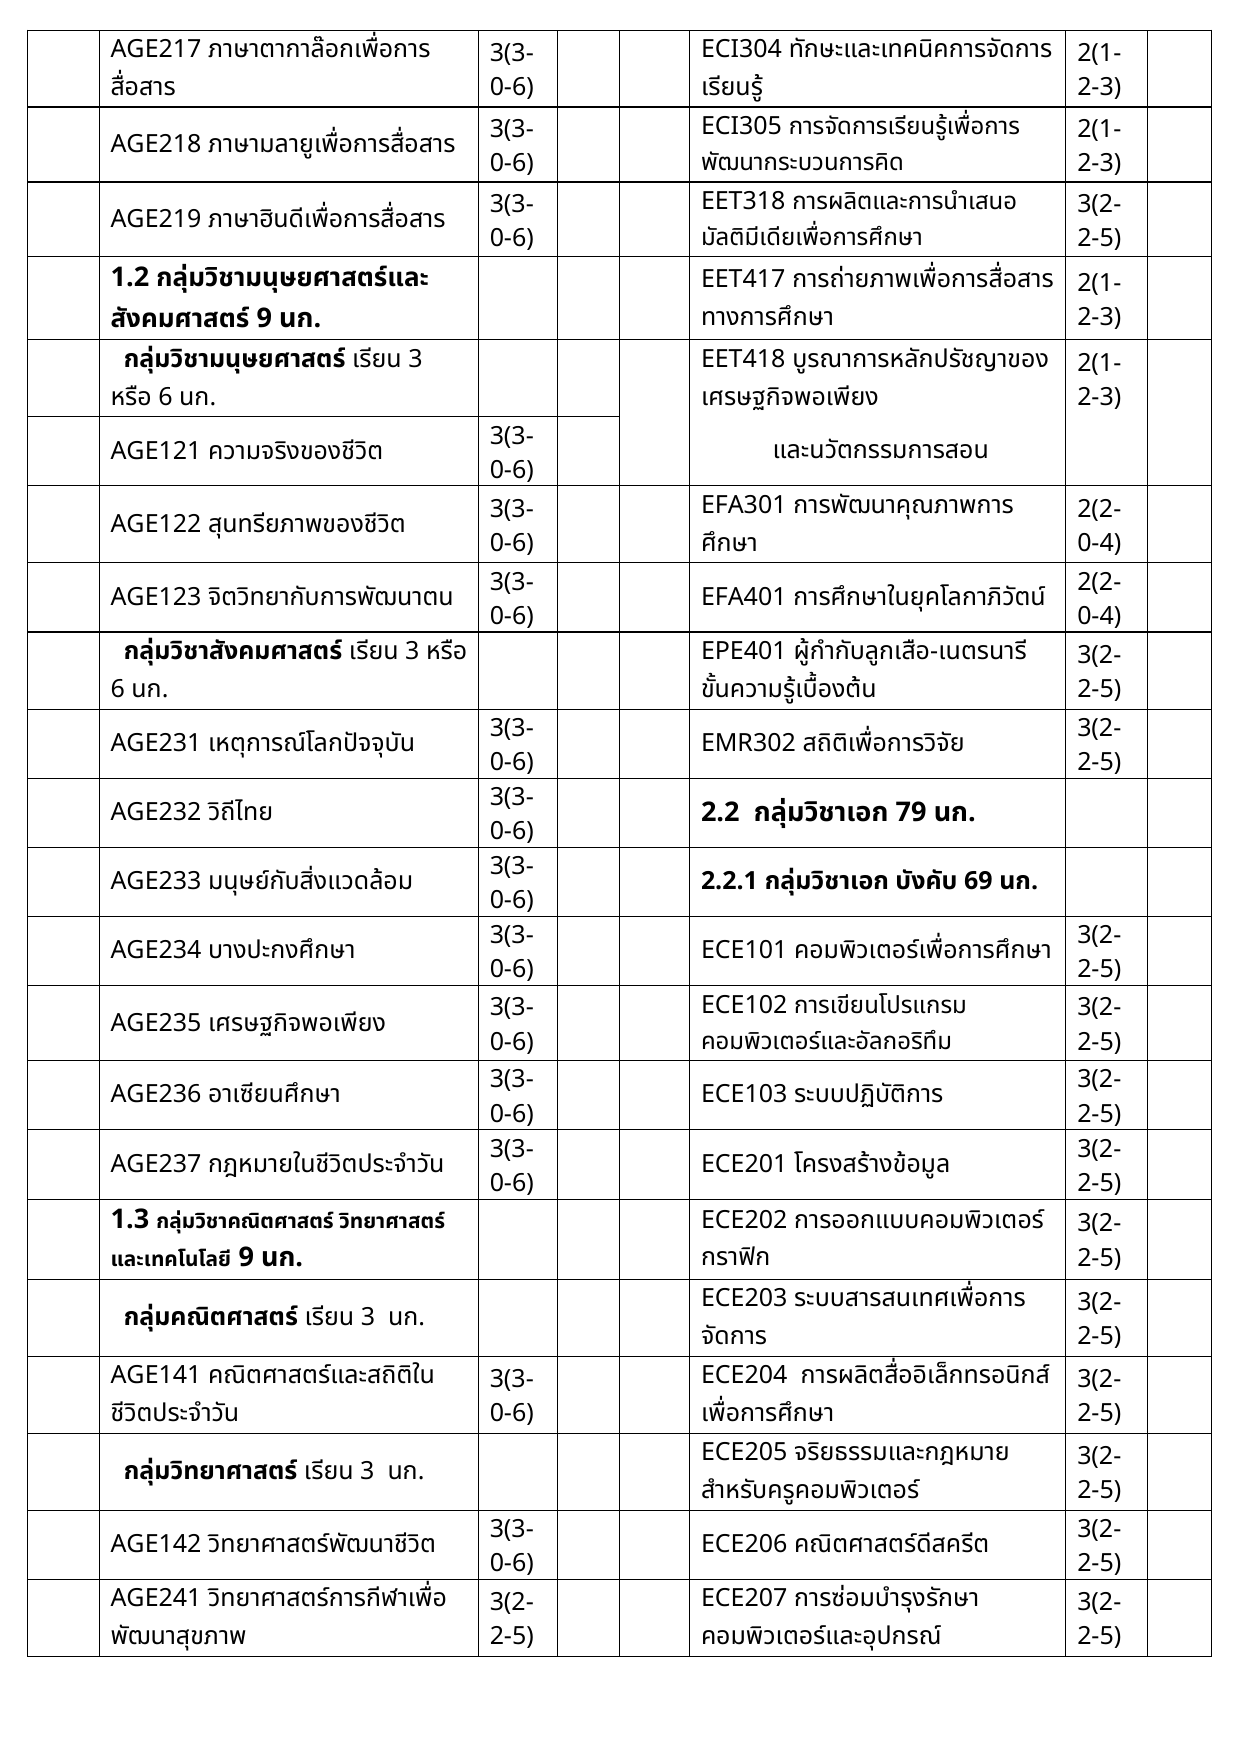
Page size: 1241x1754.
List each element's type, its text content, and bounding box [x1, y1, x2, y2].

table_cell [558, 340, 619, 416]
table_cell [28, 917, 99, 985]
table_cell [28, 340, 99, 416]
table_cell [28, 1200, 99, 1279]
table_cell [1148, 1580, 1211, 1656]
table_cell [1148, 986, 1211, 1060]
table_cell EFA301 การพัฒนาคุณภาพการศึกษา [690, 486, 1065, 562]
table_cell [558, 417, 619, 485]
table_cell EFA401 การศึกษาในยุคโลกาภิวัตน์ [690, 563, 1065, 631]
table_cell [28, 633, 99, 708]
table_cell [558, 1280, 619, 1356]
table_cell [28, 1061, 99, 1129]
table_cell [28, 986, 99, 1060]
table_cell [620, 986, 689, 1060]
table_cell EPE401 ผู้กำกับลูกเสือ-เนตรนารี ขั้นความรู้เบื้องต้น [690, 633, 1065, 708]
table_cell [1148, 710, 1211, 778]
table_cell [620, 486, 689, 562]
table_cell [558, 1130, 619, 1198]
table_cell [558, 257, 619, 339]
table_cell กลุ่มวิทยาศาสตร์ เรียน 3 นก. [100, 1434, 478, 1509]
table_cell EET417 การถ่ายภาพเพื่อการสื่อสารทางการศึกษา [690, 257, 1065, 339]
table_cell 3(2-2-5) [1066, 633, 1147, 708]
table_cell [479, 340, 557, 416]
table_cell [1148, 1200, 1211, 1279]
table_cell 2(1-2-3) [1066, 340, 1147, 416]
table_cell [1148, 486, 1211, 562]
table_cell AGE235 เศรษฐกิจพอเพียง [100, 986, 478, 1060]
table_cell AGE241 วิทยาศาสตร์การกีฬาเพื่อพัฒนาสุขภาพ [100, 1580, 478, 1656]
table_cell 3(2-2-5) [1066, 1511, 1147, 1579]
table_cell AGE231 เหตุการณ์โลกปัจจุบัน [100, 710, 478, 778]
table_cell [1148, 848, 1211, 916]
table_cell 2.2.1 กลุ่มวิชาเอก บังคับ 69 นก. [690, 848, 1065, 916]
table_cell [558, 1511, 619, 1579]
table_cell [558, 917, 619, 985]
table_cell [558, 486, 619, 562]
table_cell ECE201 โครงสร้างข้อมูล [690, 1130, 1065, 1198]
table_cell ECI305 การจัดการเรียนรู้เพื่อการพัฒนากระบวนการคิด [690, 108, 1065, 181]
table_cell [620, 1511, 689, 1579]
table_cell 3(3-0-6) [479, 108, 557, 181]
table_cell [28, 1280, 99, 1356]
table_cell 3(2-2-5) [1066, 1357, 1147, 1433]
table_cell AGE233 มนุษย์กับสิ่งแวดล้อม [100, 848, 478, 916]
table_cell [28, 183, 99, 256]
table_cell ECE203 ระบบสารสนเทศเพื่อการจัดการ [690, 1280, 1065, 1356]
table_cell ECE206 คณิตศาสตร์ดีสครีต [690, 1511, 1065, 1579]
table_cell [28, 563, 99, 631]
table_cell 3(3-0-6) [479, 986, 557, 1060]
table_cell [1148, 779, 1211, 847]
table_cell 3(2-2-5) [1066, 986, 1147, 1060]
table_cell [620, 340, 689, 416]
table_cell [1066, 779, 1147, 847]
table_cell [558, 779, 619, 847]
table_cell ECE102 การเขียนโปรแกรมคอมพิวเตอร์และอัลกอริทึม [690, 986, 1065, 1060]
table_cell [558, 633, 619, 708]
table_cell AGE123 จิตวิทยากับการพัฒนาตน [100, 563, 478, 631]
table_cell [28, 1357, 99, 1433]
table_cell 3(2-2-5) [1066, 1130, 1147, 1198]
table_cell AGE234 บางปะกงศึกษา [100, 917, 478, 985]
table_cell [558, 1580, 619, 1656]
table_cell [28, 1130, 99, 1198]
table_cell [28, 108, 99, 181]
table_cell [479, 1200, 557, 1279]
table_cell [1148, 1130, 1211, 1198]
table_cell [620, 1130, 689, 1198]
table_cell [620, 257, 689, 339]
table_cell กลุ่มวิชาสังคมศาสตร์ เรียน 3 หรือ 6 นก. [100, 633, 478, 708]
table_cell 3(2-2-5) [1066, 1434, 1147, 1509]
table_cell [620, 1200, 689, 1279]
table_cell [620, 416, 689, 485]
table_cell [620, 183, 689, 256]
table_cell [620, 633, 689, 708]
table_cell AGE237 กฎหมายในชีวิตประจำวัน [100, 1130, 478, 1198]
table_cell 3(2-2-5) [1066, 1061, 1147, 1129]
table_cell AGE142 วิทยาศาสตร์พัฒนาชีวิต [100, 1511, 478, 1579]
table_cell 3(3-0-6) [479, 1511, 557, 1579]
table_cell [1148, 108, 1211, 181]
table_cell [1066, 416, 1147, 485]
table_cell AGE121 ความจริงของชีวิต [100, 417, 478, 485]
table_cell [1148, 917, 1211, 985]
table_cell [1148, 563, 1211, 631]
table_cell [1148, 416, 1211, 485]
table_cell 3(2-2-5) [1066, 710, 1147, 778]
table_cell [558, 563, 619, 631]
table_cell ECE207 การซ่อมบำรุงรักษาคอมพิวเตอร์และอุปกรณ์ [690, 1580, 1065, 1656]
table_cell [620, 1280, 689, 1356]
table_cell [1148, 257, 1211, 339]
table_cell [28, 710, 99, 778]
table_cell [1148, 340, 1211, 416]
table_cell [28, 1434, 99, 1509]
table_cell 2(2-0-4) [1066, 563, 1147, 631]
table_cell [620, 917, 689, 985]
table_cell EET418 บูรณาการหลักปรัชญาของเศรษฐกิจพอเพียง [690, 340, 1065, 416]
table_cell ECE103 ระบบปฏิบัติการ [690, 1061, 1065, 1129]
table_cell 3(3-0-6) [479, 779, 557, 847]
table_cell [1148, 1061, 1211, 1129]
table_cell [1148, 1434, 1211, 1509]
table_cell [558, 108, 619, 181]
table_cell 3(3-0-6) [479, 1130, 557, 1198]
table_cell [1148, 183, 1211, 256]
table_cell 3(2-2-5) [1066, 1200, 1147, 1279]
table_cell และนวัตกรรมการสอน [690, 416, 1065, 485]
table_cell [620, 1580, 689, 1656]
table_cell 3(3-0-6) [479, 486, 557, 562]
table_cell ECE202 การออกแบบคอมพิวเตอร์กราฟิก [690, 1200, 1065, 1279]
table_cell [479, 1434, 557, 1509]
table_cell ECE205 จริยธรรมและกฎหมายสำหรับครูคอมพิวเตอร์ [690, 1434, 1065, 1509]
table_cell 2(2-0-4) [1066, 486, 1147, 562]
table_cell 3(2-2-5) [1066, 183, 1147, 256]
table_cell [1148, 1357, 1211, 1433]
table_cell [620, 31, 689, 106]
table_cell 3(3-0-6) [479, 710, 557, 778]
table_cell [558, 1357, 619, 1433]
table_cell [558, 986, 619, 1060]
table_cell [28, 257, 99, 339]
table_cell [1148, 31, 1211, 106]
table_cell [620, 848, 689, 916]
table_cell ECE204 การผลิตสื่ออิเล็กทรอนิกส์เพื่อการศึกษา [690, 1357, 1065, 1433]
table_cell [28, 417, 99, 485]
table_cell AGE141 คณิตศาสตร์และสถิติในชีวิตประจำวัน [100, 1357, 478, 1433]
table_cell [28, 779, 99, 847]
table_cell AGE232 วิถีไทย [100, 779, 478, 847]
table_cell 3(2-2-5) [1066, 1280, 1147, 1356]
table_cell [620, 1061, 689, 1129]
table_cell [1066, 848, 1147, 916]
table_cell 2(1-2-3) [1066, 257, 1147, 339]
table_cell [479, 633, 557, 708]
table_cell [620, 1434, 689, 1509]
table_cell [558, 1061, 619, 1129]
table_cell 3(2-2-5) [479, 1580, 557, 1656]
table_cell AGE219 ภาษาฮินดีเพื่อการสื่อสาร [100, 183, 478, 256]
table_cell [28, 1511, 99, 1579]
table_cell [558, 848, 619, 916]
table_cell EMR302 สถิติเพื่อการวิจัย [690, 710, 1065, 778]
table_cell AGE236 อาเซียนศึกษา [100, 1061, 478, 1129]
table_cell 1.3 กลุ่มวิชาคณิตศาสตร์ วิทยาศาสตร์และเทคโนโลยี 9 นก. [100, 1200, 478, 1279]
table_cell 2(1-2-3) [1066, 31, 1147, 106]
table_cell [620, 710, 689, 778]
table_cell [620, 108, 689, 181]
table_cell AGE217 ภาษาตากาล๊อกเพื่อการสื่อสาร [100, 31, 478, 106]
table_cell กลุ่มวิชามนุษยศาสตร์ เรียน 3 หรือ 6 นก. [100, 340, 478, 416]
table_cell [558, 710, 619, 778]
table_cell [28, 486, 99, 562]
table_cell 3(3-0-6) [479, 1061, 557, 1129]
table_cell [28, 848, 99, 916]
table_cell 2.2 กลุ่มวิชาเอก 79 นก. [690, 779, 1065, 847]
table_cell ECI304 ทักษะและเทคนิคการจัดการเรียนรู้ [690, 31, 1065, 106]
table_cell 3(3-0-6) [479, 917, 557, 985]
table_cell [620, 563, 689, 631]
table_cell [558, 183, 619, 256]
table_cell ECE101 คอมพิวเตอร์เพื่อการศึกษา [690, 917, 1065, 985]
table_cell 3(2-2-5) [1066, 1580, 1147, 1656]
table_cell 3(3-0-6) [479, 31, 557, 106]
table_cell [620, 779, 689, 847]
table_cell [479, 1280, 557, 1356]
table_cell [1148, 1280, 1211, 1356]
table_cell 3(3-0-6) [479, 848, 557, 916]
table_cell [1148, 1511, 1211, 1579]
table_cell [28, 31, 99, 106]
table_cell 3(3-0-6) [479, 183, 557, 256]
table_cell AGE122 สุนทรียภาพของชีวิต [100, 486, 478, 562]
table_cell 3(3-0-6) [479, 563, 557, 631]
table_cell [620, 1357, 689, 1433]
table_cell [558, 31, 619, 106]
table_cell กลุ่มคณิตศาสตร์ เรียน 3 นก. [100, 1280, 478, 1356]
table_cell [28, 1580, 99, 1656]
table_cell 3(3-0-6) [479, 1357, 557, 1433]
table_cell 2(1-2-3) [1066, 108, 1147, 181]
table_cell EET318 การผลิตและการนำเสนอมัลติมีเดียเพื่อการศึกษา [690, 183, 1065, 256]
table_cell 3(3-0-6) [479, 417, 557, 485]
table_cell [479, 257, 557, 339]
table_cell [558, 1434, 619, 1509]
table_cell AGE218 ภาษามลายูเพื่อการสื่อสาร [100, 108, 478, 181]
table_cell 1.2 กลุ่มวิชามนุษยศาสตร์และสังคมศาสตร์ 9 นก. [100, 257, 478, 339]
table_cell 3(2-2-5) [1066, 917, 1147, 985]
table_cell [1148, 633, 1211, 708]
table_cell [558, 1200, 619, 1279]
